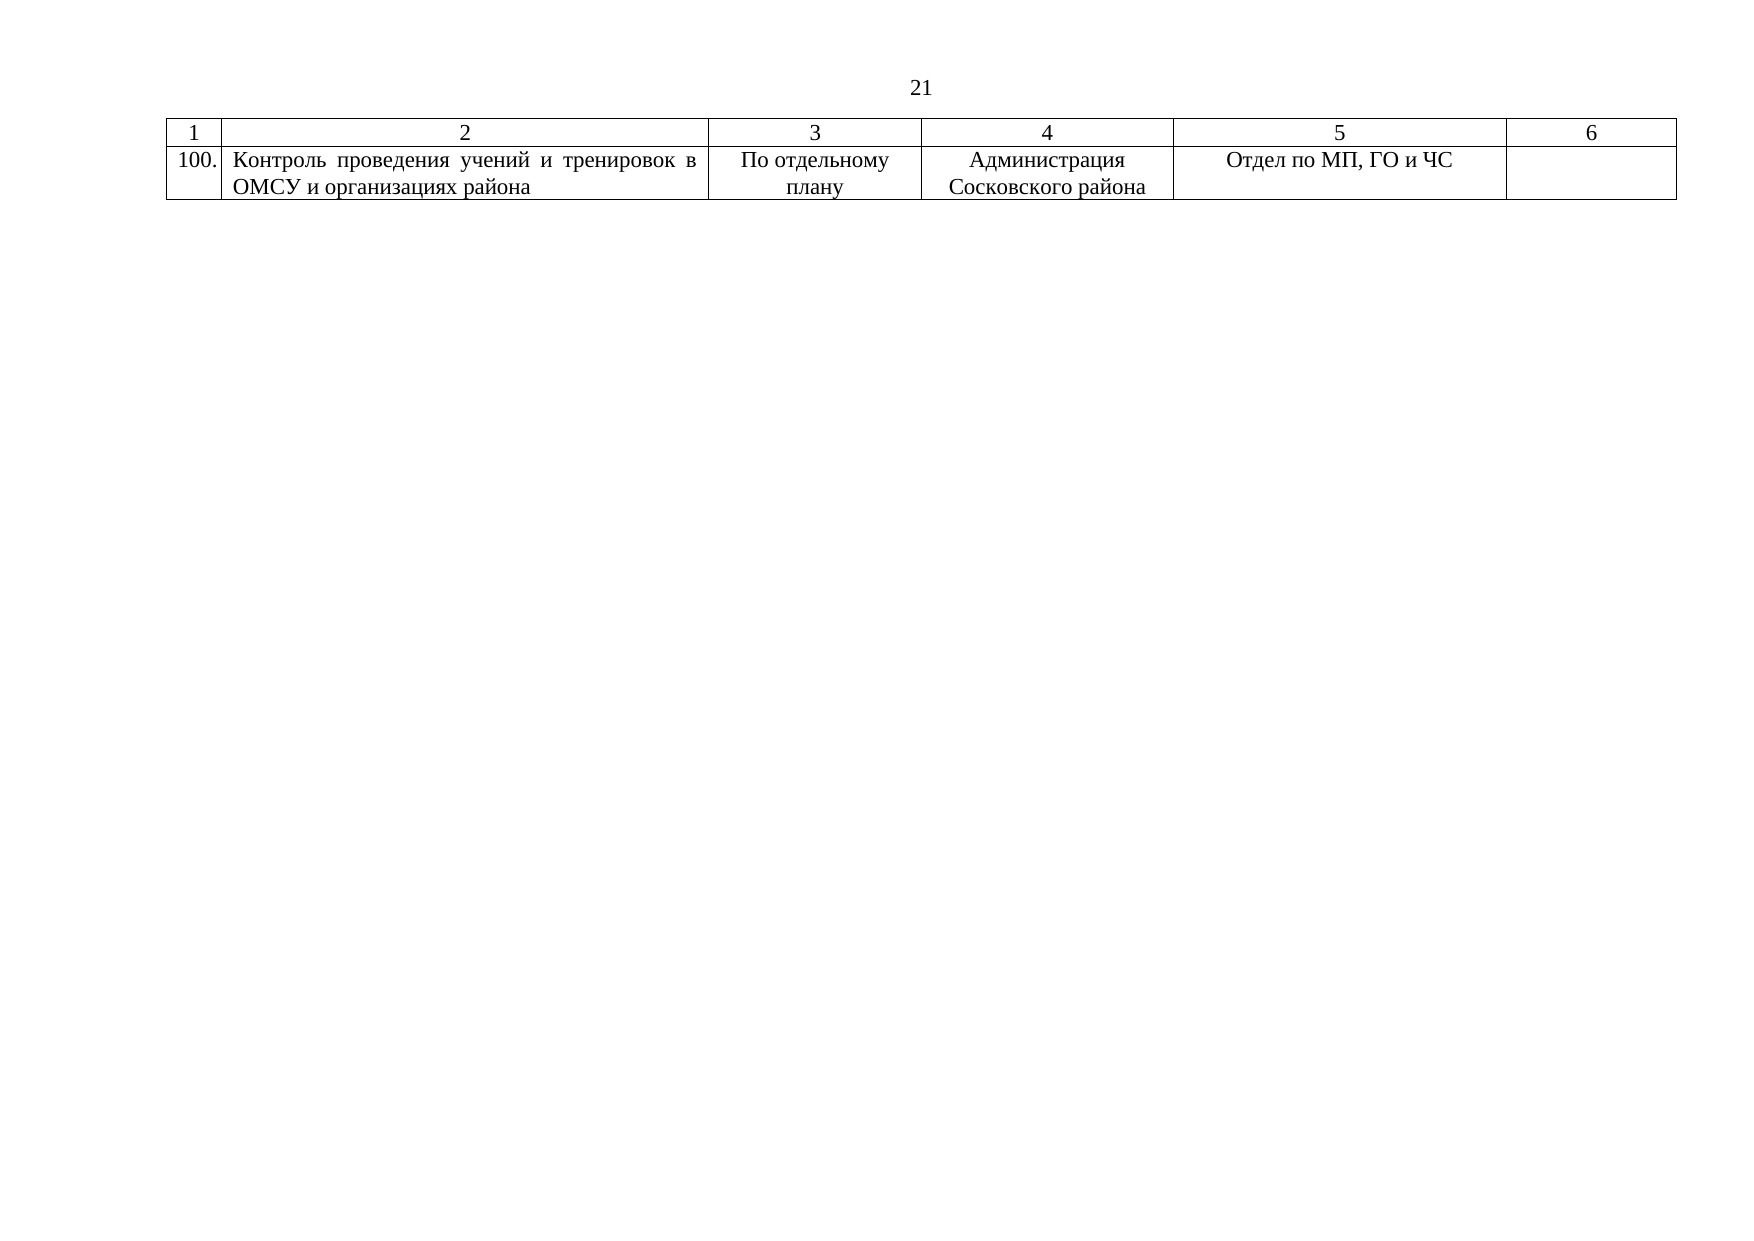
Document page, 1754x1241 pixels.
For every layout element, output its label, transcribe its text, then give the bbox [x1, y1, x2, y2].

table_header 4 [922, 119, 1173, 146]
table_cell Контроль проведения учений и тренировок в ОМСУ и организациях района [222, 147, 708, 199]
table_cell Отдел по МП, ГО и ЧС [1174, 147, 1506, 199]
table_header 3 [709, 119, 921, 146]
table_cell По отдельному плану [709, 147, 921, 199]
table_header 5 [1174, 119, 1506, 146]
table_cell Администрация Сосковского района [922, 147, 1173, 199]
table_header 6 [1507, 119, 1676, 146]
table_cell [167, 147, 221, 199]
table_cell [1507, 147, 1676, 199]
table_header 1 [167, 119, 221, 146]
table_header 2 [222, 119, 708, 146]
